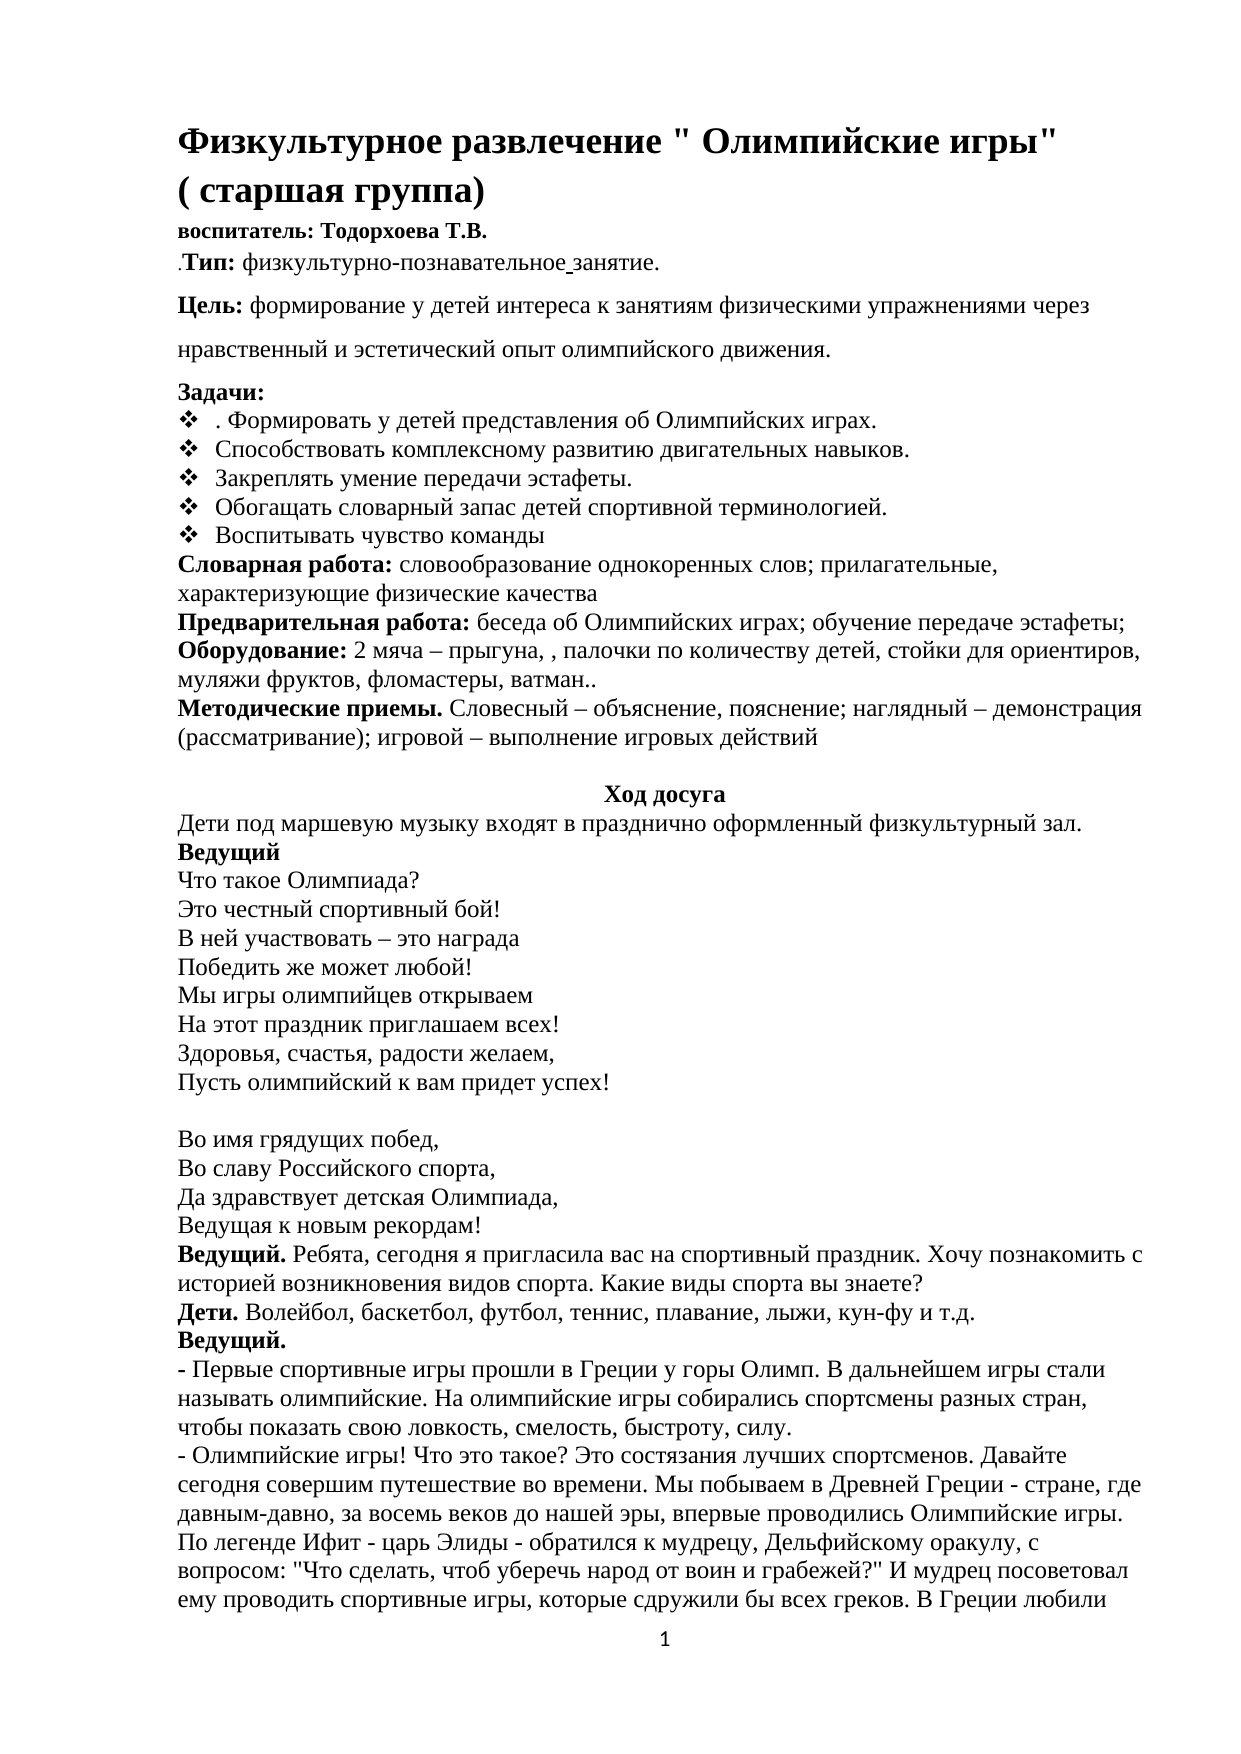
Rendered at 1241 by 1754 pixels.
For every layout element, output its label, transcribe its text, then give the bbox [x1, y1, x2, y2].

text воспитатель: Тодорхоева Т.В. [177, 217, 1152, 244]
text Во славу Российского спорта, [177, 1153, 1152, 1182]
list Способствовать комплексному развитию двигательных навыков. [177, 434, 1152, 463]
text Ведущий. [177, 1326, 1152, 1354]
text - Первые спортивные игры прошли в Греции у горы Олимп. В дальнейшем игры стали называть олимпийские. На олимпийские игры собирались спортсмены разных стран, чтобы показать свою ловкость, смелость, быстроту, силу. [177, 1354, 1152, 1441]
text Физкультурное развлечение " Олимпийские игры" [177, 118, 1152, 161]
text Во имя грядущих побед, [177, 1124, 1152, 1153]
list Обогащать словарный запас детей спортивной терминологией. [177, 492, 1152, 521]
text .Тип: физкультурно-познавательное занятие. [177, 247, 1152, 276]
text ( старшая группа) [177, 168, 1152, 211]
text Победить же может любой! [177, 952, 1152, 981]
text Что такое Олимпиада? [177, 866, 1152, 894]
text На этот праздник приглашаем всех! [177, 1009, 1152, 1038]
list Закреплять умение передачи эстафеты. [177, 463, 1152, 492]
text Пусть олимпийский к вам придет успех! [177, 1067, 1152, 1096]
text В ней участвовать – это награда [177, 923, 1152, 952]
text Ведущий [177, 837, 1152, 866]
text Ведущий. Ребята, сегодня я пригласила вас на спортивный праздник. Хочу познакомить с историей возникновения видов спорта. Какие виды спорта вы знаете? [177, 1239, 1152, 1297]
list Воспитывать чувство команды [177, 521, 1152, 549]
text Ведущая к новым рекордам! [177, 1211, 1152, 1239]
text Дети. Волейбол, баскетбол, футбол, теннис, плавание, лыжи, кун-фу и т.д. [177, 1297, 1152, 1326]
text Здоровья, счастья, радости желаем, [177, 1038, 1152, 1067]
list . Формировать у детей представления об Олимпийских играх. [177, 406, 1152, 434]
text Это честный спортивный бой! [177, 894, 1152, 923]
text Дети под маршевую музыку входят в празднично оформленный физкультурный зал. [177, 808, 1152, 837]
text Предварительная работа: беседа об Олимпийских играх; обучение передаче эстафеты; Оборудование: 2 мяча – прыгуна, , палочки по количеству детей, стойки для ориентиров, муляжи фруктов, фломастеры, ватман.. [177, 607, 1152, 693]
text Мы игры олимпийцев открываем [177, 981, 1152, 1009]
subtitle Ход досуга [177, 779, 1152, 808]
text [177, 1441, 1152, 1613]
text Цель: формирование у детей интереса к занятиям физическими упражнениями через нравственный и эстетический опыт олимпийского движения. [177, 291, 1152, 362]
text Методические приемы. Словесный – объяснение, пояснение; наглядный – демонстрация (рассматривание); игровой – выполнение игровых действий [177, 693, 1152, 751]
text Словарная работа: словообразование однокоренных слов; прилагательные, характеризующие физические качества [177, 549, 1152, 607]
text Да здравствует детская Олимпиада, [177, 1182, 1152, 1211]
text Задачи: [177, 377, 1152, 406]
